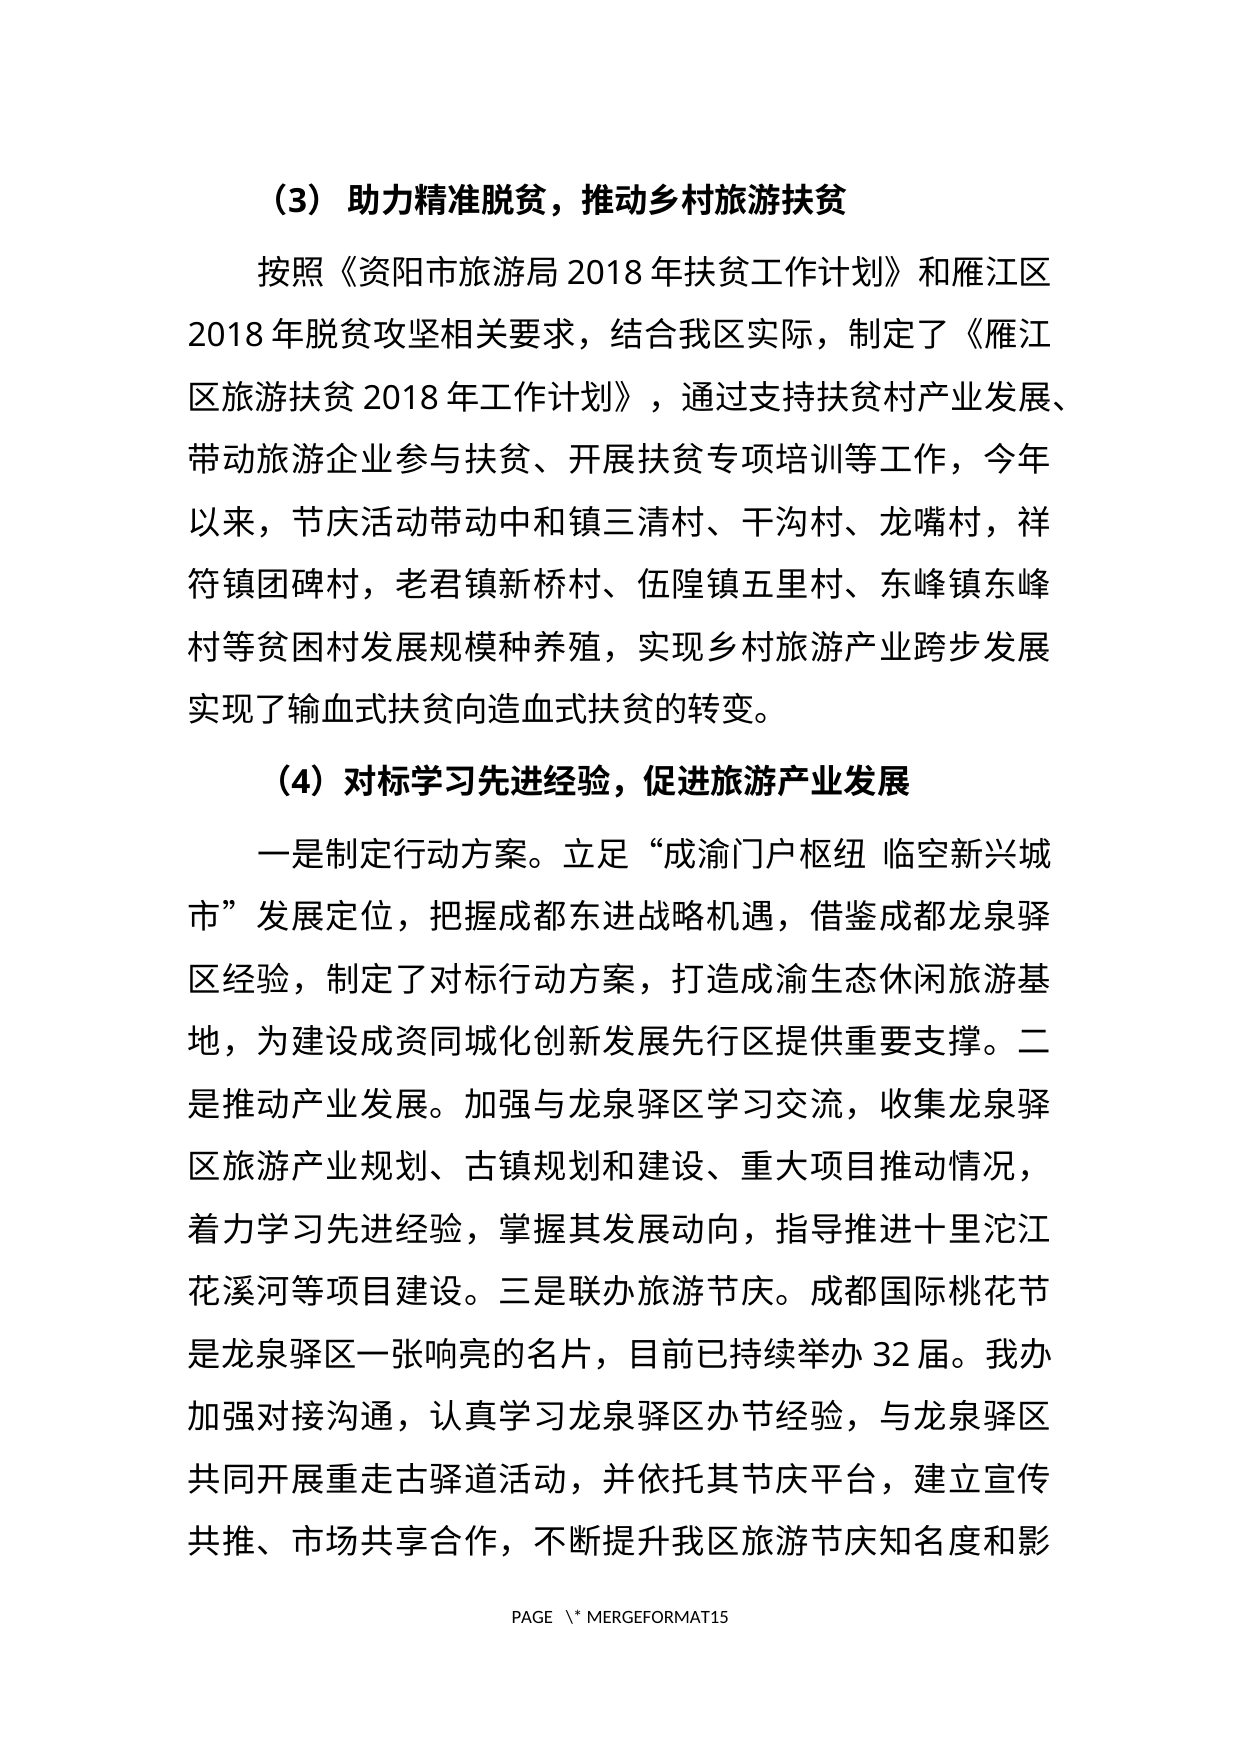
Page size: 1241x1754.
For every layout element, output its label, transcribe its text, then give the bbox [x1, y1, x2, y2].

text 按照《资阳市旅游局2018年扶贫工作计划》和雁江区2018年脱贫攻坚相关要求，结合我区实际，制定了《雁江区旅游扶贫2018年工作计划》，通过支持扶贫村产业发展、带动旅游企业参与扶贫、开展扶贫专项培训等工作，今年以来，节庆活动带动中和镇三清村、干沟村、龙嘴村，祥符镇团碑村，老君镇新桥村、伍隍镇五里村、东峰镇东峰村等贫困村发展规模种养殖，实现乡村旅游产业跨步发展，实现了输血式扶贫向造血式扶贫的转变。 [187, 234, 1053, 734]
text （4）对标学习先进经验，促进旅游产业发展 [187, 744, 1053, 806]
text （3） 助力精准脱贫，推动乡村旅游扶贫 [187, 162, 1053, 224]
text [187, 816, 1053, 1566]
